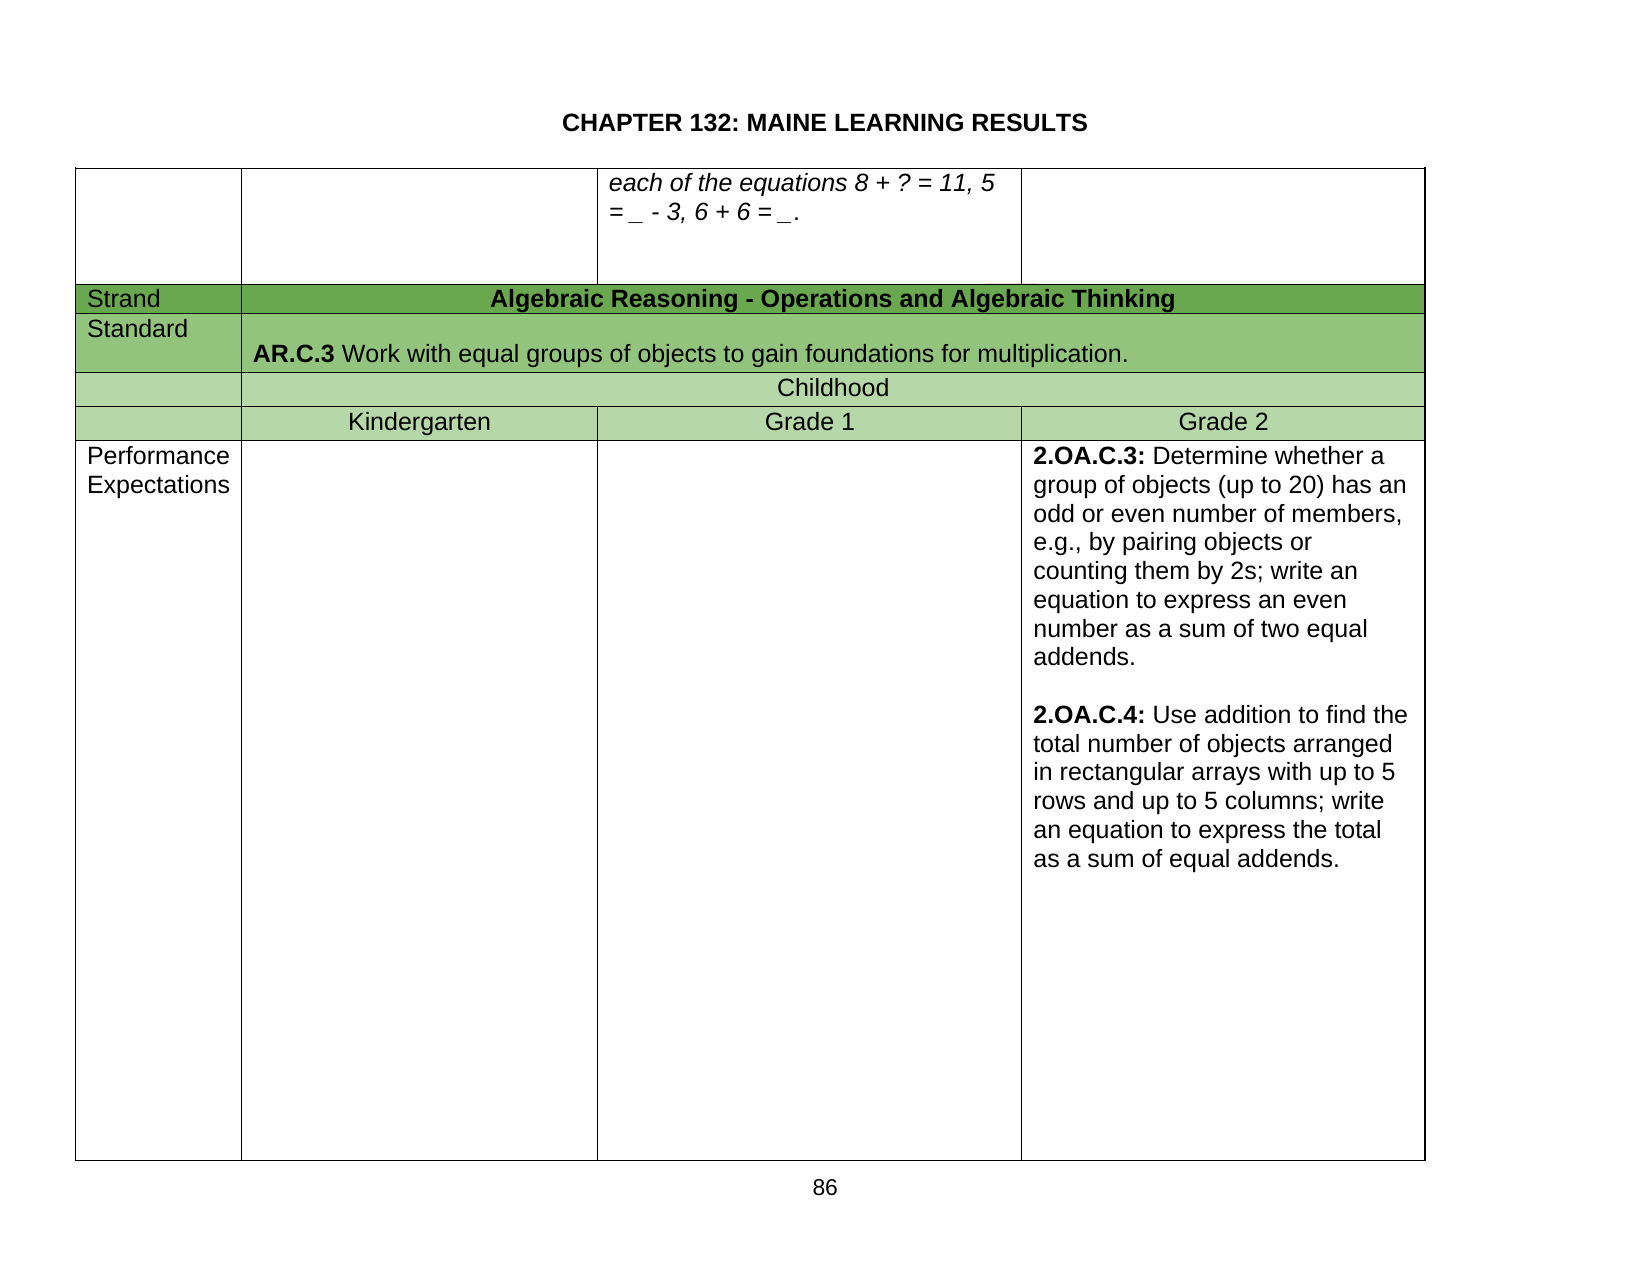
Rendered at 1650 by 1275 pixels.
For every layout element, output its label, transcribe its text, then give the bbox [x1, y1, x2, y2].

table_cell Algebraic Reasoning - Operations and Algebraic Thinking [242, 285, 1424, 313]
table_cell Standard [76, 314, 241, 372]
table_cell [242, 441, 597, 1160]
table_cell Childhood [242, 373, 1424, 406]
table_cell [1022, 169, 1424, 283]
table_cell Strand [76, 285, 241, 313]
table_cell Grade 1 [598, 407, 1021, 440]
table_cell AR.C.3 Work with equal groups of objects to gain foundations for multiplication. [242, 314, 1424, 372]
table_cell [76, 373, 241, 406]
table_cell [242, 169, 597, 283]
table_cell Grade 2 [1022, 407, 1424, 440]
table_cell [76, 407, 241, 440]
table_cell 2.OA.C.3: Determine whether a group of objects (up to 20) has an odd or even number of members, e.g., by pairing objects or counting them by 2s; write an equation to express an even number as a sum of two equal addends. 2.OA.C.4: Use addition to find the total number of objects arranged in rectangular arrays with up to 5 rows and up to 5 columns; write an equation to express the total as a sum of equal addends. [1022, 441, 1424, 1160]
table_cell Performance Expectations [76, 441, 241, 1160]
table_cell Kindergarten [242, 407, 597, 440]
table_cell [598, 441, 1021, 1160]
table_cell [76, 169, 241, 283]
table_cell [598, 169, 1021, 283]
